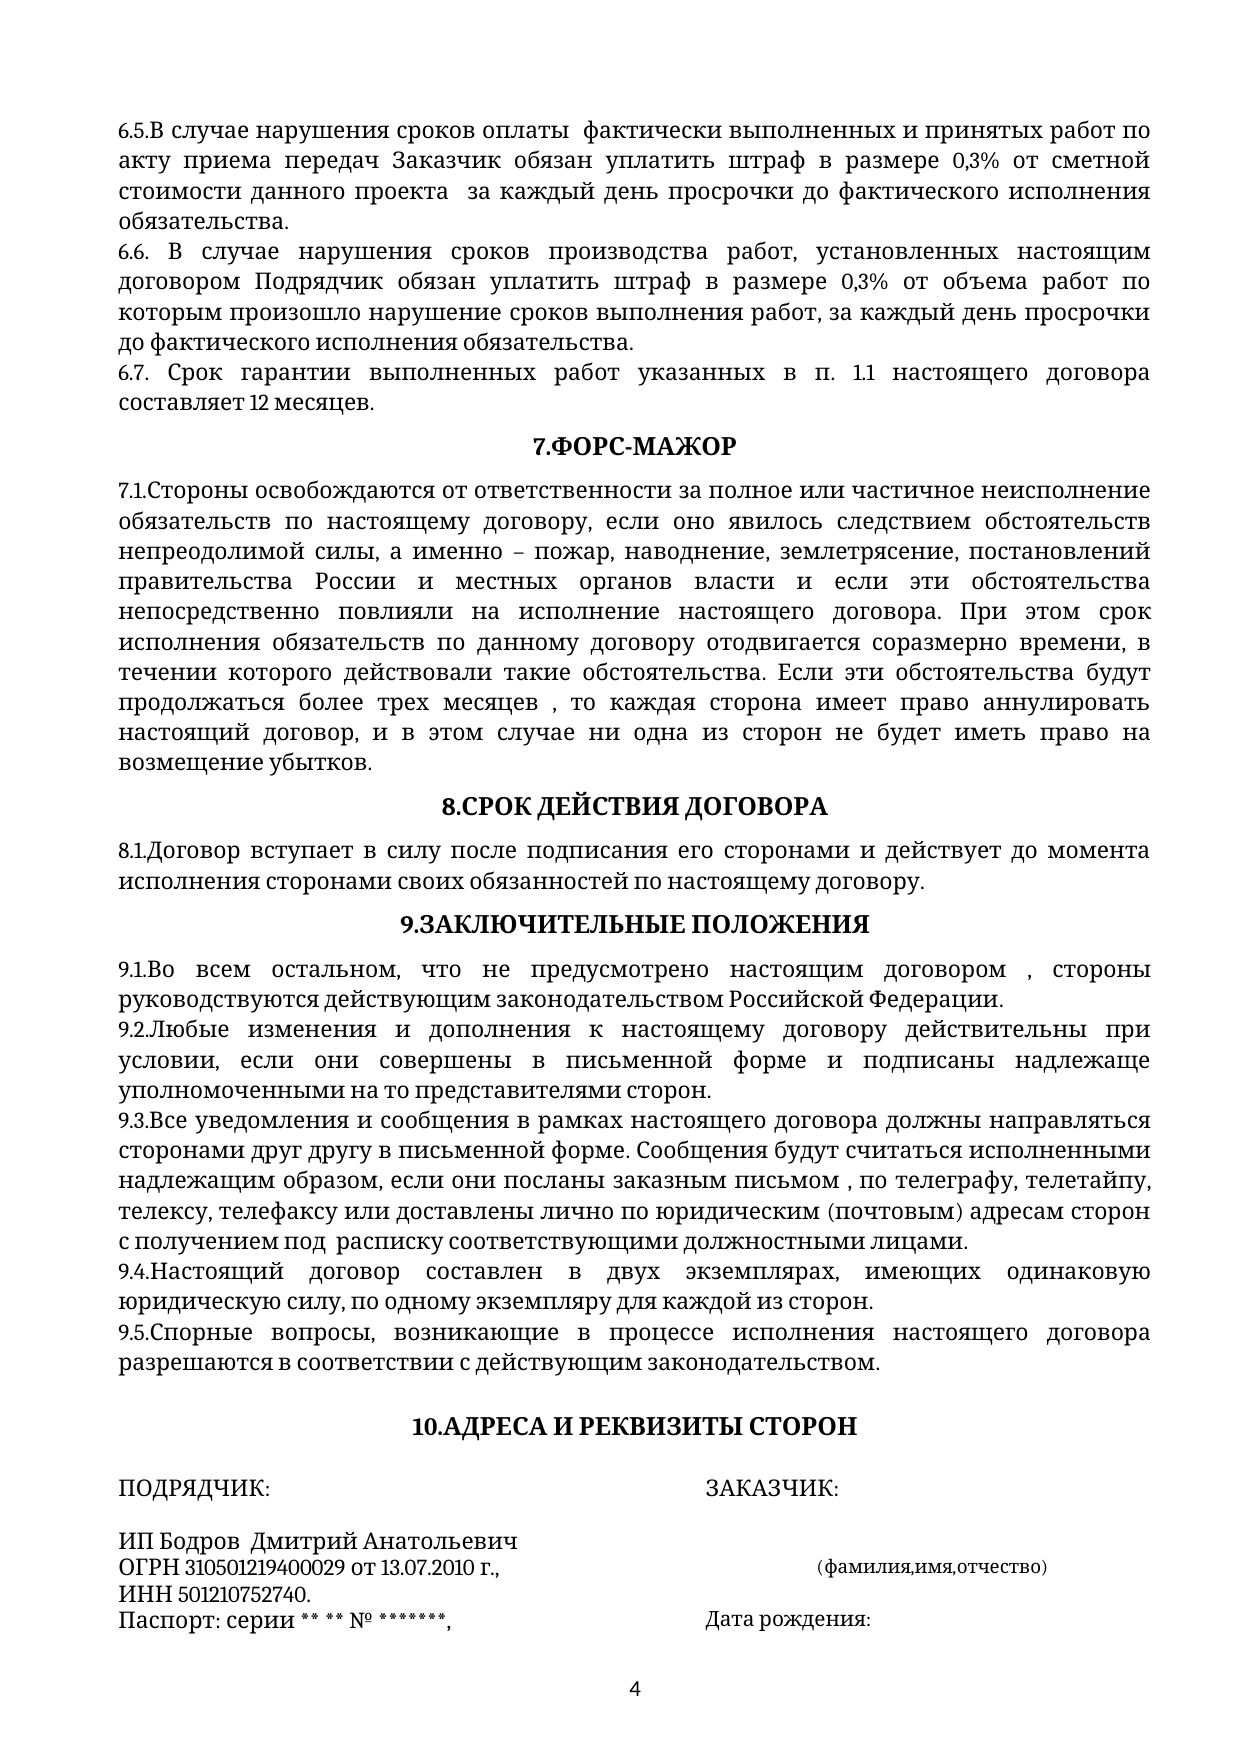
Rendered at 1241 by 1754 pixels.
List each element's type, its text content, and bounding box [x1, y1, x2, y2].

text 6.6. В случае нарушения сроков производства работ, установленных настоящим договором Подрядчик обязан уплатить штраф в размере 0,3% от объема работ по которым произошло нарушение сроков выполнения работ, за каждый день просрочки до фактического исполнения обязательства. [118, 239, 1152, 356]
text 6.5.В случае нарушения сроков оплаты фактически выполненных и принятых работ по акту приема передач Заказчик обязан уплатить штраф в размере 0,3% от сметной стоимости данного проекта за каждый день просрочки до фактического исполнения обязательства. [118, 118, 1152, 235]
text 8.СРОК ДЕЙСТВИЯ ДОГОВОРА [118, 793, 1152, 822]
text 7.ФОРС-МАЖОР [118, 433, 1152, 461]
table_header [694, 1476, 1136, 1636]
text 9.5.Спорные вопросы, возникающие в процессе исполнения настоящего договора разрешаются в соответствии с действующим законодательством. [118, 1319, 1152, 1376]
text 8.1.Договор вступает в силу после подписания его сторонами и действует до момента исполнения сторонами своих обязанностей по настоящему договору. [118, 838, 1152, 895]
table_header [107, 1476, 694, 1636]
text 7.1.Стороны освобождаются от ответственности за полное или частичное неисполнение обязательств по настоящему договору, если оно явилось следствием обстоятельств непреодолимой силы, а именно – пожар, наводнение, землетрясение, постановлений правительства России и местных органов власти и если эти обстоятельства непосредственно повлияли на исполнение настоящего договора. При этом срок исполнения обязательств по данному договору отодвигается соразмерно времени, в течении которого действовали такие обстоятельства. Если эти обстоятельства будут продолжаться более трех месяцев , то каждая сторона имеет право аннулировать настоящий договор, и в этом случае ни одна из сторон не будет иметь право на возмещение убытков. [118, 478, 1152, 776]
text 9.ЗАКЛЮЧИТЕЛЬНЫЕ ПОЛОЖЕНИЯ [118, 911, 1152, 940]
text 10.АДРЕСА И РЕКВИЗИТЫ СТОРОН [118, 1413, 1152, 1441]
text 6.7. Срок гарантии выполненных работ указанных в п. 1.1 настоящего договора составляет 12 месяцев. [118, 360, 1152, 416]
text 9.1.Во всем остальном, что не предусмотрено настоящим договором , стороны руководствуются действующим законодательством Российской Федерации. [118, 957, 1152, 1013]
text 9.4.Настоящий договор составлен в двух экземплярах, имеющих одинаковую юридическую силу, по одному экземпляру для каждой из сторон. [118, 1259, 1152, 1315]
text 9.2.Любые изменения и дополнения к настоящему договору действительны при условии, если они совершены в письменной форме и подписаны надлежаще уполномоченными на то представителями сторон. [118, 1017, 1152, 1104]
text 9.3.Все уведомления и сообщения в рамках настоящего договора должны направляться сторонами друг другу в письменной форме. Сообщения будут считаться исполненными надлежащим образом, если они посланы заказным письмом , по телеграфу, телетайпу, телексу, телефаксу или доставлены лично по юридическим (почтовым) адресам сторон с получением под расписку соответствующими должностными лицами. [118, 1108, 1152, 1255]
